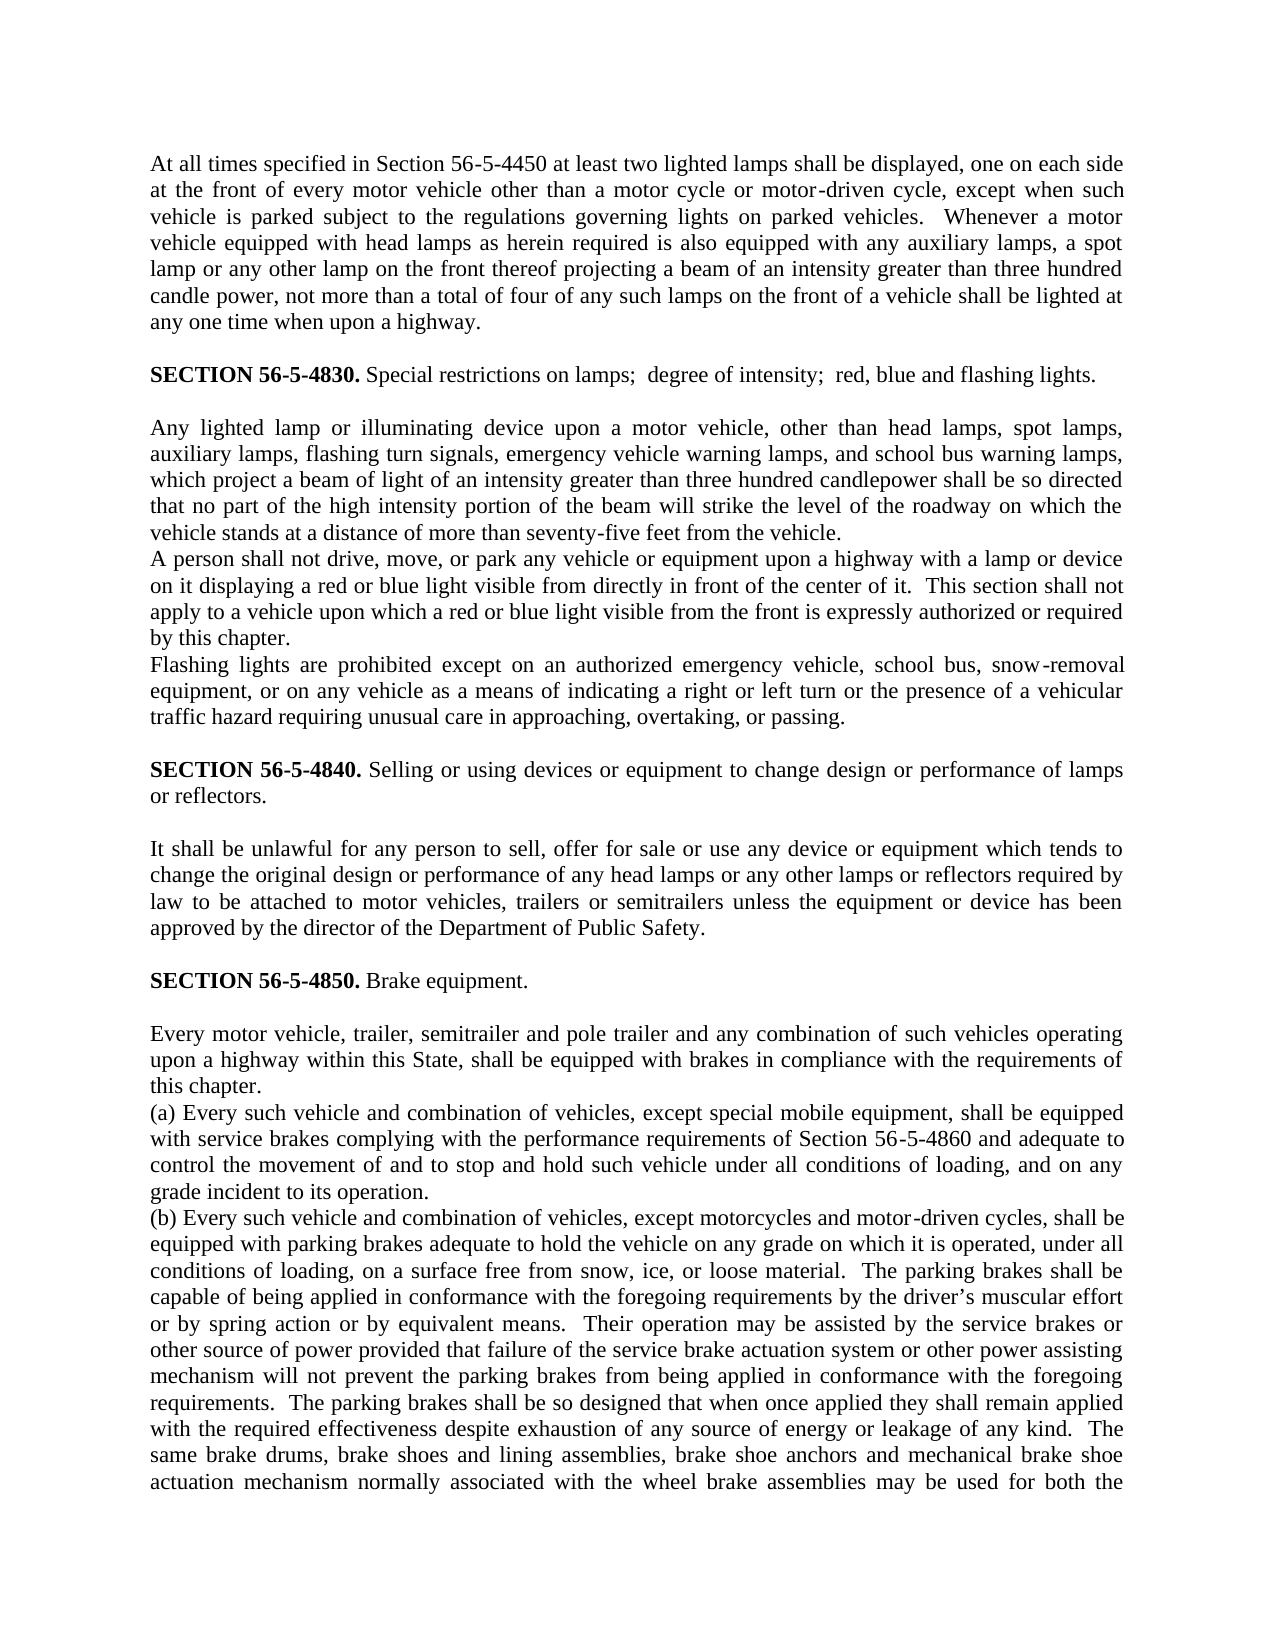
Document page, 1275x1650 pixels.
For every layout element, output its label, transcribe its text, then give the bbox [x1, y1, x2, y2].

text (a) Every such vehicle and combination of vehicles, except special mobile equipment, shall be equipped with service brakes complying with the performance requirements of Section 56-5-4860 and adequate to control the movement of and to stop and hold such vehicle under all conditions of loading, and on any grade incident to its operation. [150, 1099, 1125, 1204]
text Flashing lights are prohibited except on an authorized emergency vehicle, school bus, snow-removal equipment, or on any vehicle as a means of indicating a right or left turn or the presence of a vehicular traffic hazard requiring unusual care in approaching, overtaking, or passing. [150, 651, 1125, 730]
text It shall be unlawful for any person to sell, offer for sale or use any device or equipment which tends to change the original design or performance of any head lamps or any other lamps or reflectors required by law to be attached to motor vehicles, trailers or semitrailers unless the equipment or device has been approved by the director of the Department of Public Safety. [150, 835, 1125, 941]
text SECTION 56-5-4840. Selling or using devices or equipment to change design or performance of lamps or reflectors. [150, 756, 1125, 809]
text A person shall not drive, move, or park any vehicle or equipment upon a highway with a lamp or device on it displaying a red or blue light visible from directly in front of the center of it. This section shall not apply to a vehicle upon which a red or blue light visible from the front is expressly authorized or required by this chapter. [150, 545, 1125, 651]
text Any lighted lamp or illuminating device upon a motor vehicle, other than head lamps, spot lamps, auxiliary lamps, flashing turn signals, emergency vehicle warning lamps, and school bus warning lamps, which project a beam of light of an intensity greater than three hundred candlepower shall be so directed that no part of the high intensity portion of the beam will strike the level of the roadway on which the vehicle stands at a distance of more than seventy-five feet from the vehicle. [150, 413, 1125, 545]
text SECTION 56-5-4830. Special restrictions on lamps; degree of intensity; red, blue and flashing lights. [150, 361, 1125, 387]
text SECTION 56-5-4850. Brake equipment. [150, 967, 1125, 993]
text At all times specified in Section 56-5-4450 at least two lighted lamps shall be displayed, one on each side at the front of every motor vehicle other than a motor cycle or motor-driven cycle, except when such vehicle is parked subject to the regulations governing lights on parked vehicles. Whenever a motor vehicle equipped with head lamps as herein required is also equipped with any auxiliary lamps, a spot lamp or any other lamp on the front thereof projecting a beam of an intensity greater than three hundred candle power, not more than a total of four of any such lamps on the front of a vehicle shall be lighted at any one time when upon a highway. [150, 150, 1125, 334]
text Every motor vehicle, trailer, semitrailer and pole trailer and any combination of such vehicles operating upon a highway within this State, shall be equipped with brakes in compliance with the requirements of this chapter. [150, 1020, 1125, 1099]
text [150, 1204, 1125, 1494]
